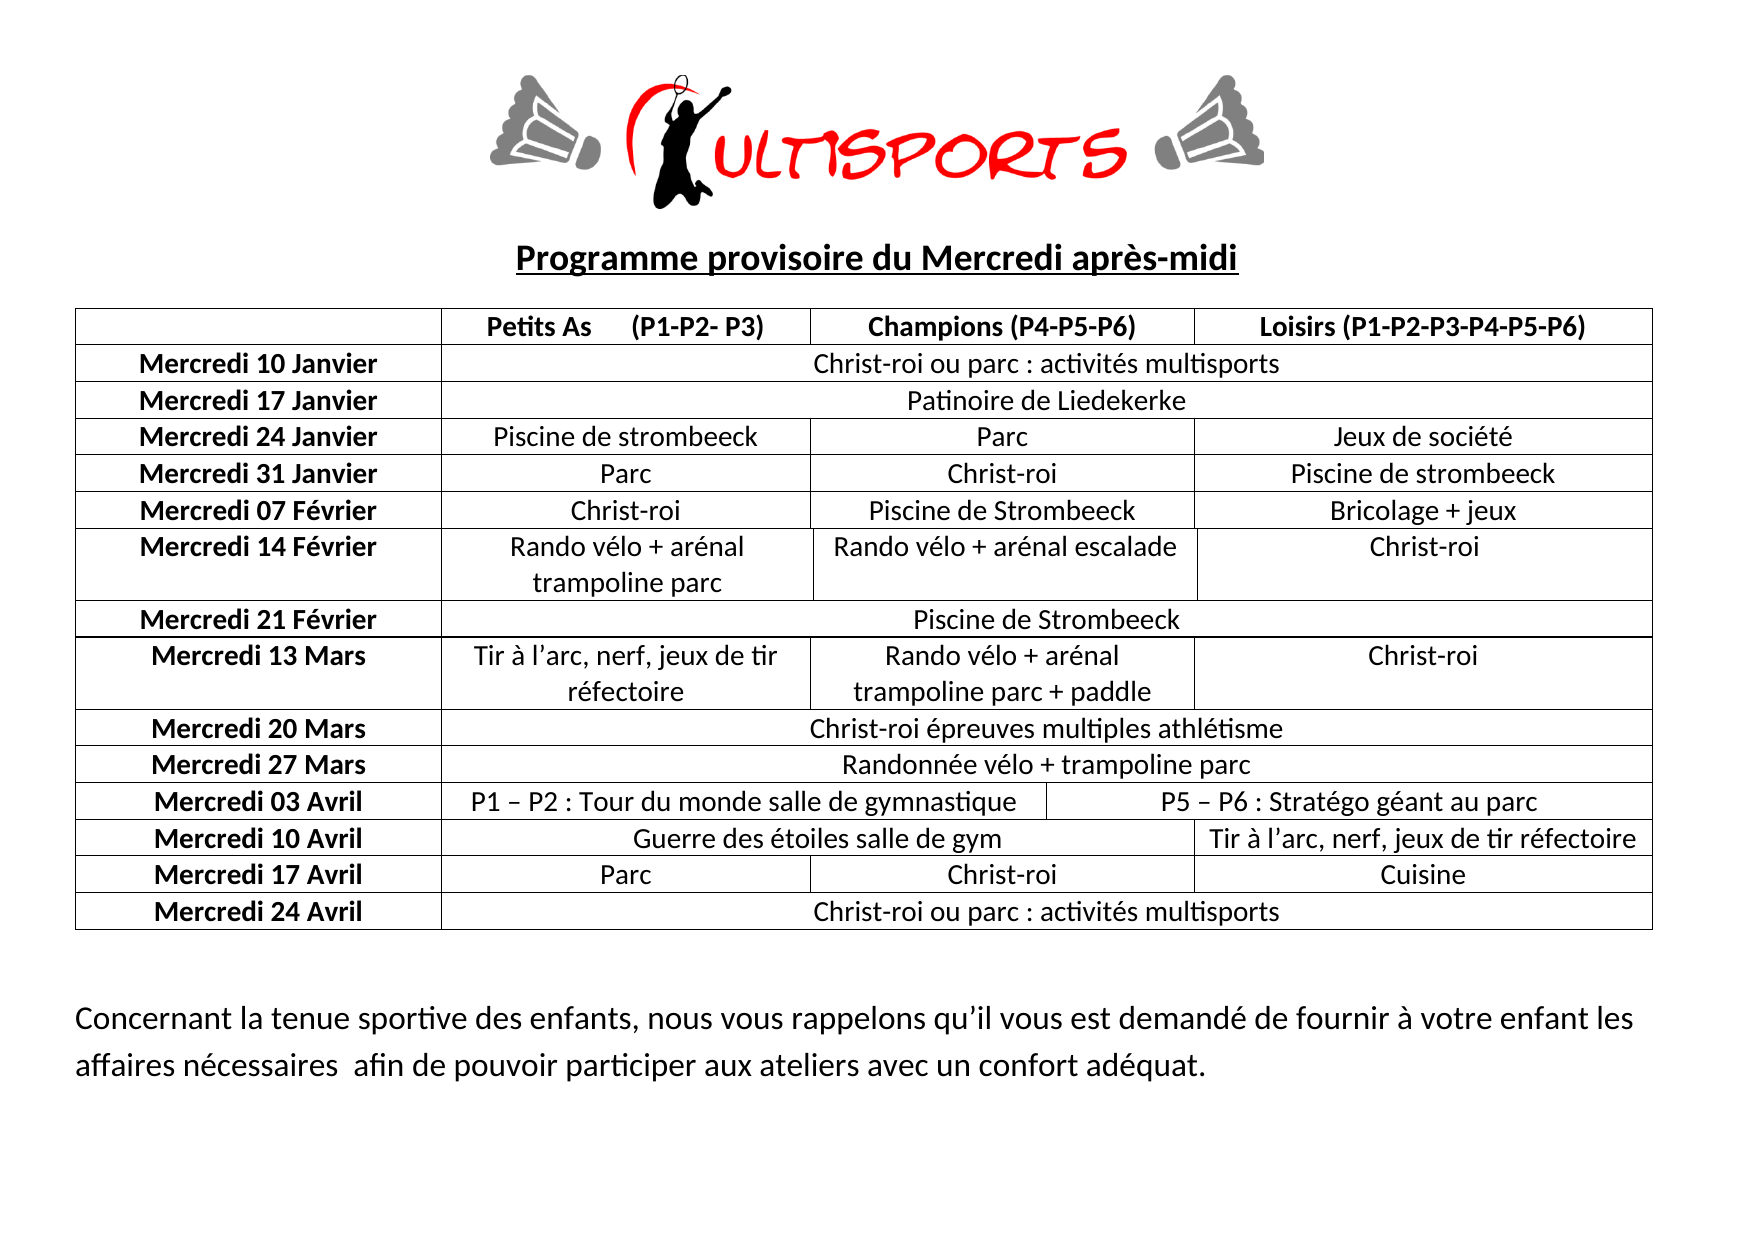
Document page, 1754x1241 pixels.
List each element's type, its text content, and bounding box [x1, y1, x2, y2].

table_cell Parc [811, 419, 1194, 454]
table_cell Rando vélo + arénal trampoline parc [442, 529, 813, 600]
table_cell P5 – P6 : Stratégo géant au parc [1047, 783, 1652, 819]
text Concernant la tenue sportive des enfants, nous vous rappelons qu’il vous est demandé de fournir à votre enfant les affaires nécessaires afin de pouvoir participer aux ateliers avec un confort adéquat. [75, 997, 1679, 1085]
table_cell Christ-roi [811, 856, 1194, 892]
table_cell Cuisine [1195, 856, 1652, 892]
table_header Petits As (P1-P2- P3) [442, 309, 810, 344]
table_cell Mercredi 03 Avril [76, 783, 441, 819]
table_cell Mercredi 24 Avril [76, 893, 441, 929]
picture [490, 75, 1264, 209]
table_cell Rando vélo + arénal escalade [814, 529, 1197, 600]
table_cell Mercredi 24 Janvier [76, 419, 441, 454]
table_header Champions (P4-P5-P6) [811, 309, 1194, 344]
table_cell Christ-roi [811, 455, 1194, 491]
table_cell Mercredi 10 Janvier [76, 345, 441, 381]
text Programme provisoire du Mercredi après-midi [75, 234, 1679, 280]
table_cell Christ-roi [1198, 529, 1652, 600]
table_cell Christ-roi ou parc : activités multisports [442, 893, 1652, 929]
table_cell Mercredi 17 Avril [76, 856, 441, 892]
table_cell Mercredi 17 Janvier [76, 382, 441, 417]
table_cell Tir à l’arc, nerf, jeux de tir réfectoire [1195, 820, 1652, 855]
table_cell Mercredi 10 Avril [76, 820, 441, 855]
table_cell Parc [442, 856, 810, 892]
table_cell Piscine de Strombeeck [442, 601, 1652, 636]
table_cell Mercredi 20 Mars [76, 710, 441, 745]
table_cell Piscine de strombeeck [1195, 455, 1652, 491]
table_cell Mercredi 21 Février [76, 601, 441, 636]
table_cell Christ-roi [442, 492, 810, 527]
table_cell Tir à l’arc, nerf, jeux de tir réfectoire [442, 638, 810, 709]
table_cell Piscine de strombeeck [442, 419, 810, 454]
table_cell Mercredi 27 Mars [76, 746, 441, 782]
table_cell Mercredi 07 Février [76, 492, 441, 527]
table_cell Jeux de société [1195, 419, 1652, 454]
table_cell Mercredi 14 Février [76, 529, 441, 600]
table_cell Christ-roi épreuves multiples athlétisme [442, 710, 1652, 745]
table_cell Parc [442, 455, 810, 491]
table_cell Bricolage + jeux [1195, 492, 1652, 527]
table_header Loisirs (P1-P2-P3-P4-P5-P6) [1195, 309, 1652, 344]
table_cell Mercredi 13 Mars [76, 638, 441, 709]
table_cell Piscine de Strombeeck [811, 492, 1194, 527]
table_cell Guerre des étoiles salle de gym [442, 820, 1194, 855]
table_cell Mercredi 31 Janvier [76, 455, 441, 491]
table_header [76, 309, 441, 344]
table_cell Randonnée vélo + trampoline parc [442, 746, 1652, 782]
table_cell Patinoire de Liedekerke [442, 382, 1652, 417]
table_cell P1 – P2 : Tour du monde salle de gymnastique [442, 783, 1046, 819]
table_cell Christ-roi ou parc : activités multisports [442, 345, 1652, 381]
table_cell Christ-roi [1195, 638, 1652, 709]
table_cell Rando vélo + arénal trampoline parc + paddle [811, 638, 1194, 709]
